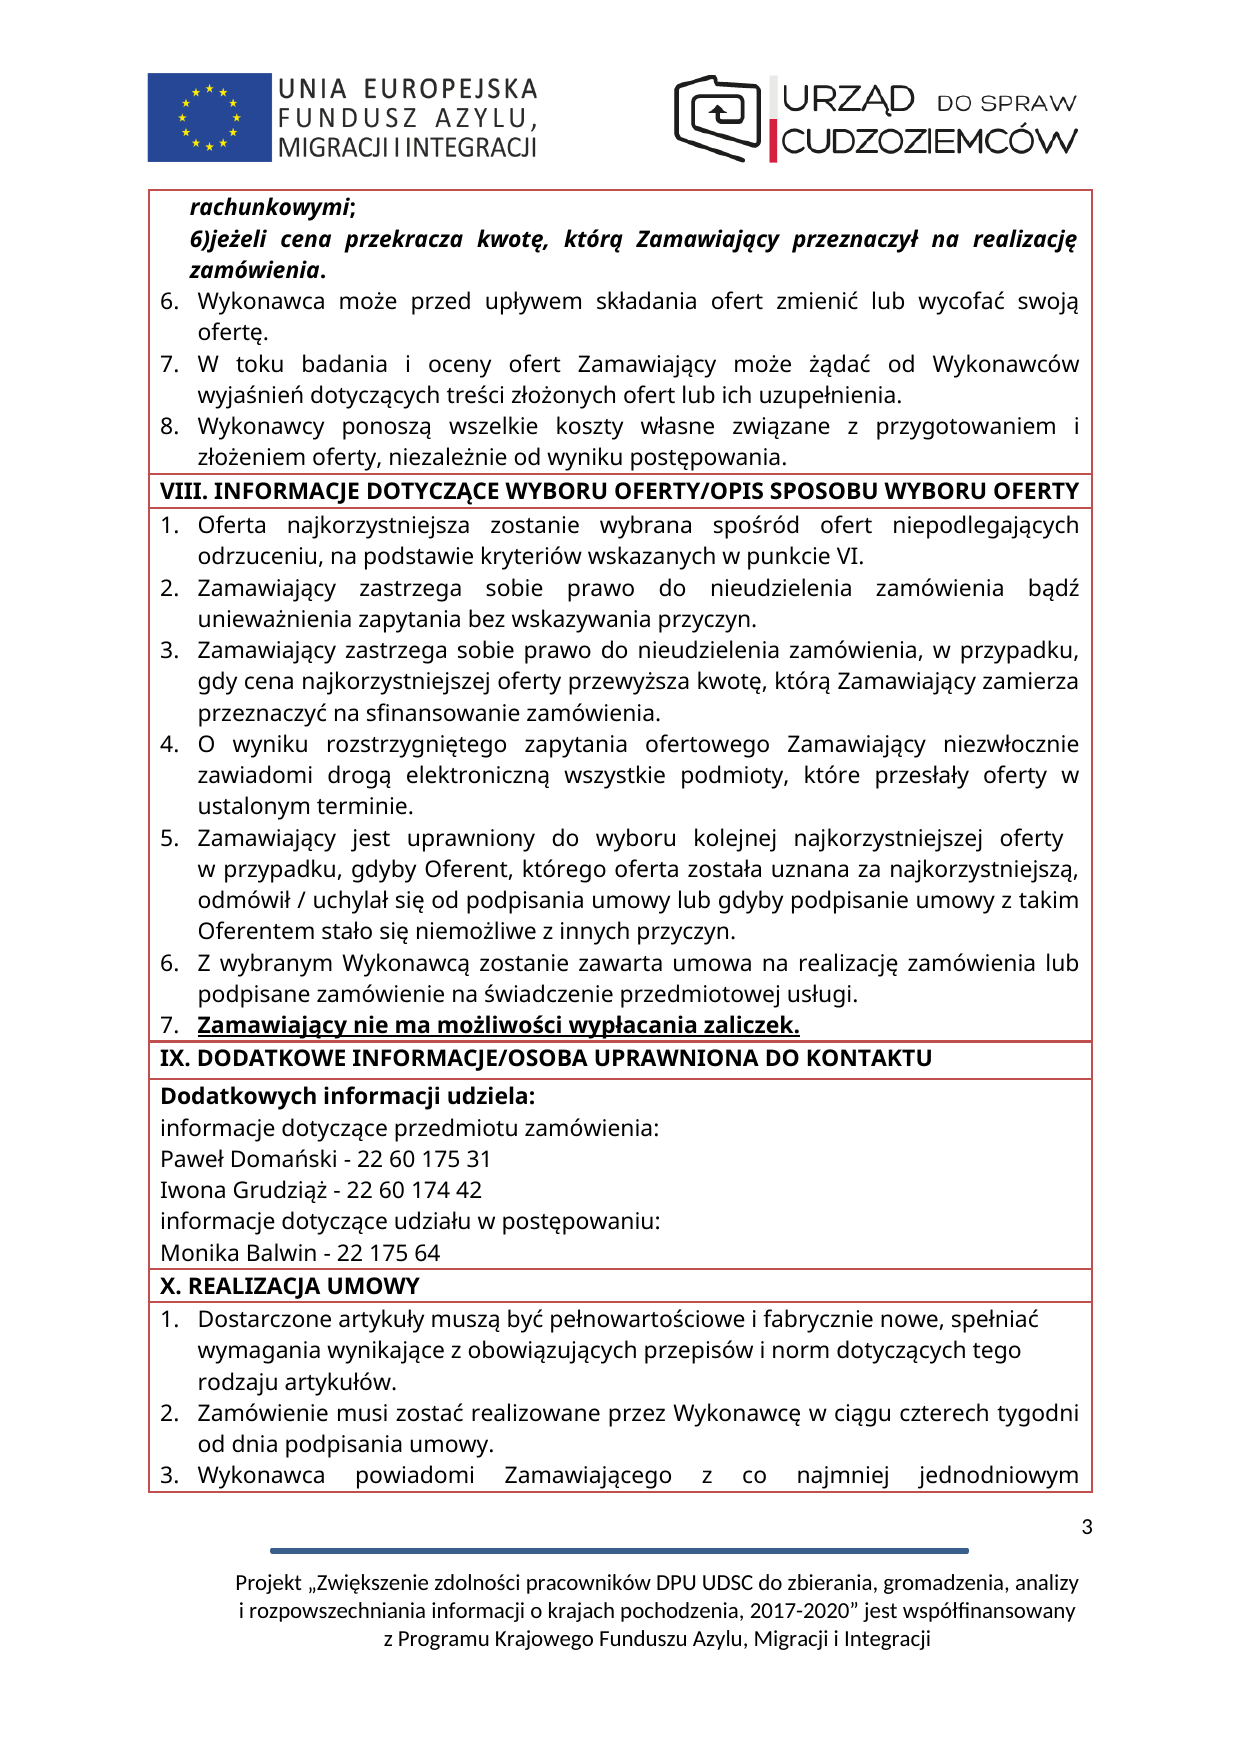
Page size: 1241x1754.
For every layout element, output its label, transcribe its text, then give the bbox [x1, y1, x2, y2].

picture [674, 75, 1080, 163]
table_cell X. REALIZACJA UMOWY [150, 1270, 1091, 1301]
table_cell VIII. INFORMACJE DOTYCZĄCE WYBORU OFERTY/OPIS SPOSOBU WYBORU OFERTY [150, 475, 1091, 507]
table_cell IX. DODATKOWE INFORMACJE/OSOBA UPRAWNIONA DO KONTAKTU [150, 1043, 1091, 1078]
picture [147, 73, 537, 162]
table_cell Oferta najkorzystniejsza zostanie wybrana spośród ofert niepodlegających odrzuceniu, na podstawie kryteriów wskazanych w punkcie VI. Zamawiający zastrzega sobie prawo do nieudzielenia zamówienia bądź unieważnienia zapytania bez wskazywania przyczyn. Zamawiający zastrzega sobie prawo do nieudzielenia zamówienia, w przypadku, gdy cena najkorzystniejszej oferty przewyższa kwotę, którą Zamawiający zamierza przeznaczyć na sfinansowanie zamówienia. O wyniku rozstrzygniętego zapytania ofertowego Zamawiający niezwłocznie zawiadomi drogą elektroniczną wszystkie podmioty, które przesłały oferty w ustalonym terminie. Zamawiający jest uprawniony do wyboru kolejnej najkorzystniejszej oferty w przypadku, gdyby Oferent, którego oferta została uznana za najkorzystniejszą, odmówił / uchylał się od podpisania umowy lub gdyby podpisanie umowy z takim Oferentem stało się niemożliwe z innych przyczyn. Z wybranym Wykonawcą zostanie zawarta umowa na realizację zamówienia lub podpisane zamówienie na świadczenie przedmiotowej usługi. Zamawiający nie ma możliwości wypłacania zaliczek. [150, 509, 1091, 1040]
table_cell Dodatkowych informacji udziela: informacje dotyczące przedmiotu zamówienia: Paweł Domański - 22 60 175 31 Iwona Grudziąż - 22 60 174 42 informacje dotyczące udziału w postępowaniu: Monika Balwin - 22 175 64 [150, 1080, 1091, 1268]
